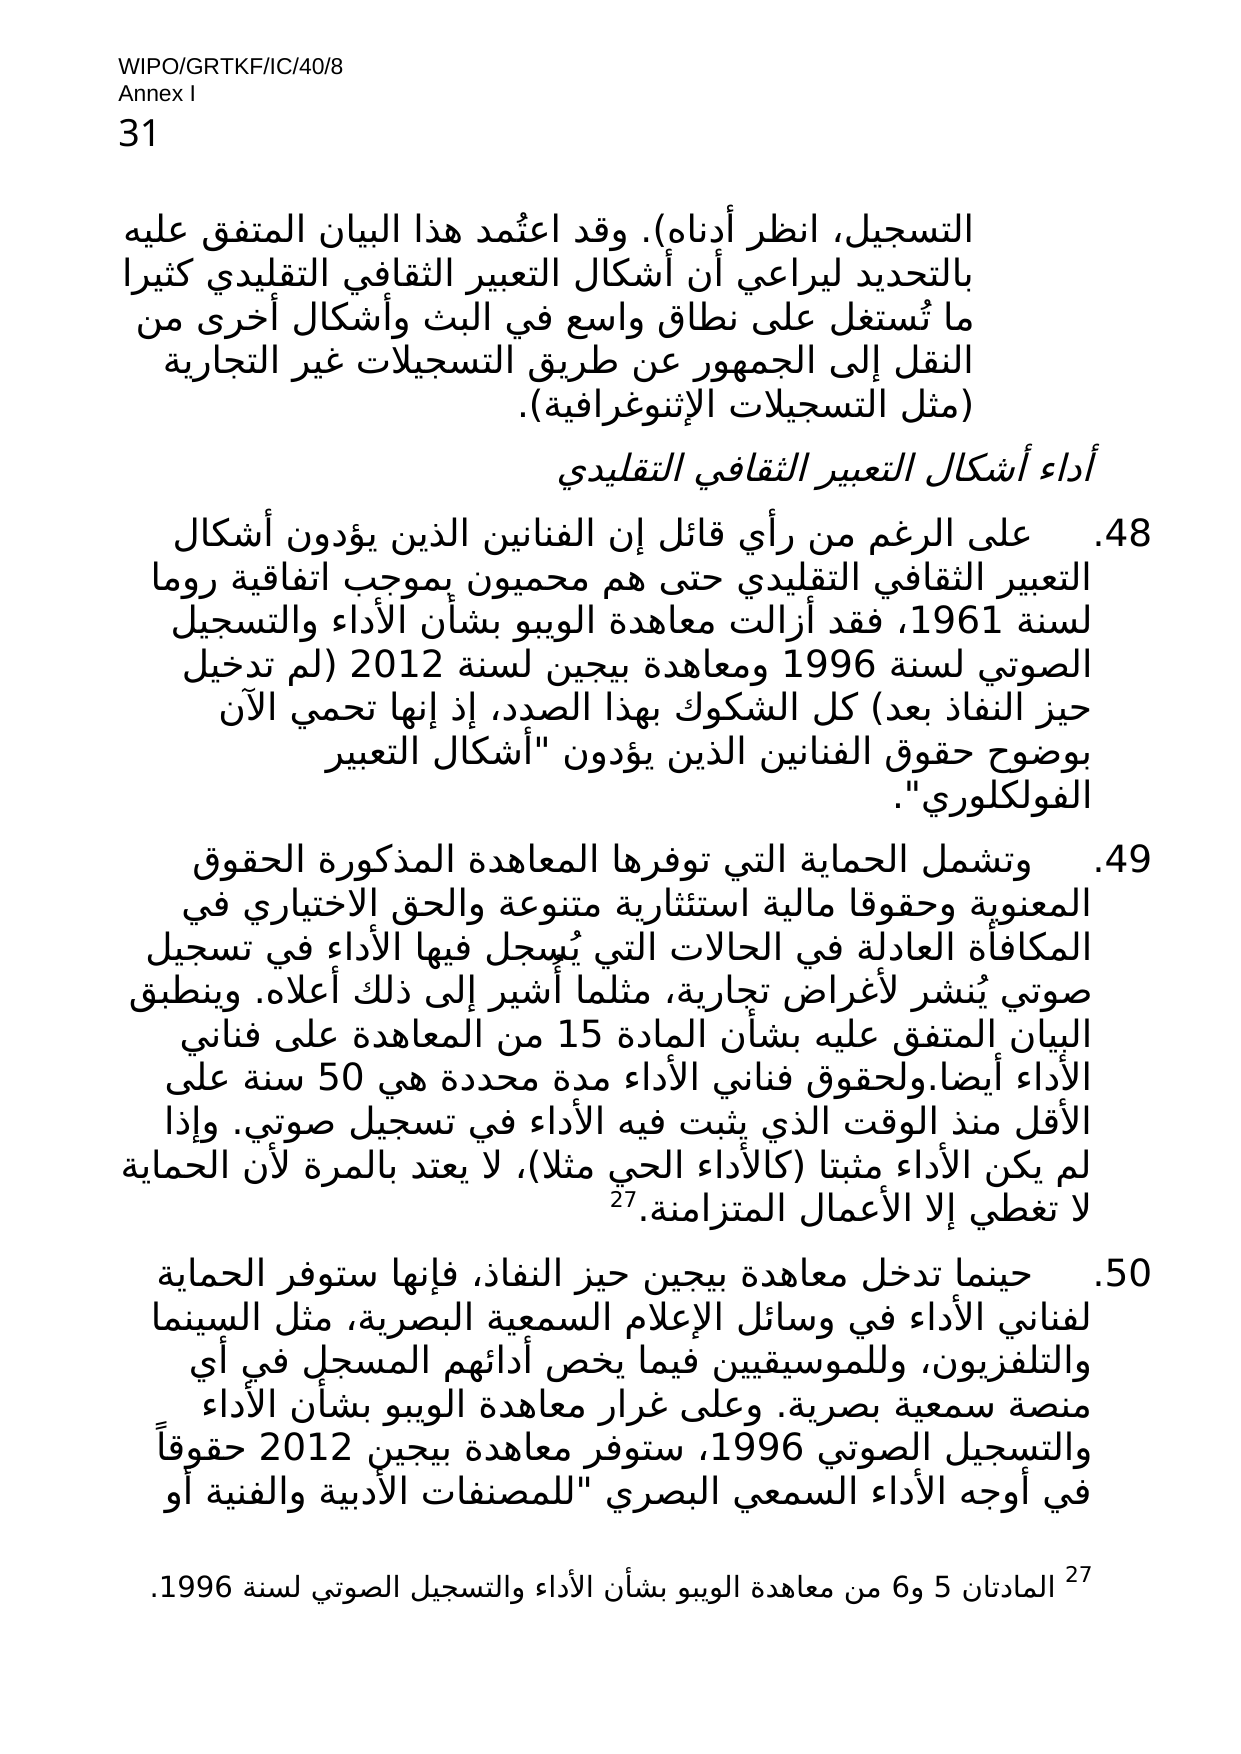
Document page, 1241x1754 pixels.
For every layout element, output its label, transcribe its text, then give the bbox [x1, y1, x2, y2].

text على الرغم من رأي قائل إن الفنانين الذين يؤدون أشكال التعبير الثقافي التقليدي حتى هم محميون بموجب اتفاقية روما لسنة 1961، فقد أزالت معاهدة الويبو بشأن الأداء والتسجيل الصوتي لسنة 1996 ومعاهدة بيجين لسنة 2012 (لم تدخيل حيز النفاذ بعد) كل الشكوك بهذا الصدد، إذ إنها تحمي الآن بوضوح حقوق الفنانين الذين يؤدون "أشكال التعبير الفولكلوري". [118, 511, 1092, 817]
text وتشمل الحماية التي توفرها المعاهدة المذكورة الحقوق المعنوية وحقوقا مالية استئثارية متنوعة والحق الاختياري في المكافأة العادلة في الحالات التي يُسجل فيها الأداء في تسجيل صوتي يُنشر لأغراض تجارية، مثلما أُشير إلى ذلك أعلاه. وينطبق البيان المتفق عليه بشأن المادة 15 من المعاهدة على فناني الأداء أيضا.ولحقوق فناني الأداء مدة محددة هي 50 سنة على الأقل منذ الوقت الذي يثبت فيه الأداء في تسجيل صوتي. وإذا لم يكن الأداء مثبتا (كالأداء الحي مثلا)، لا يعتد بالمرة لأن الحماية لا تغطي إلا الأعمال المتزامنة. [118, 838, 1092, 1231]
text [118, 1251, 1092, 1513]
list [118, 208, 1033, 426]
subtitle أداء أشكال التعبير الثقافي التقليدي [118, 447, 1092, 491]
